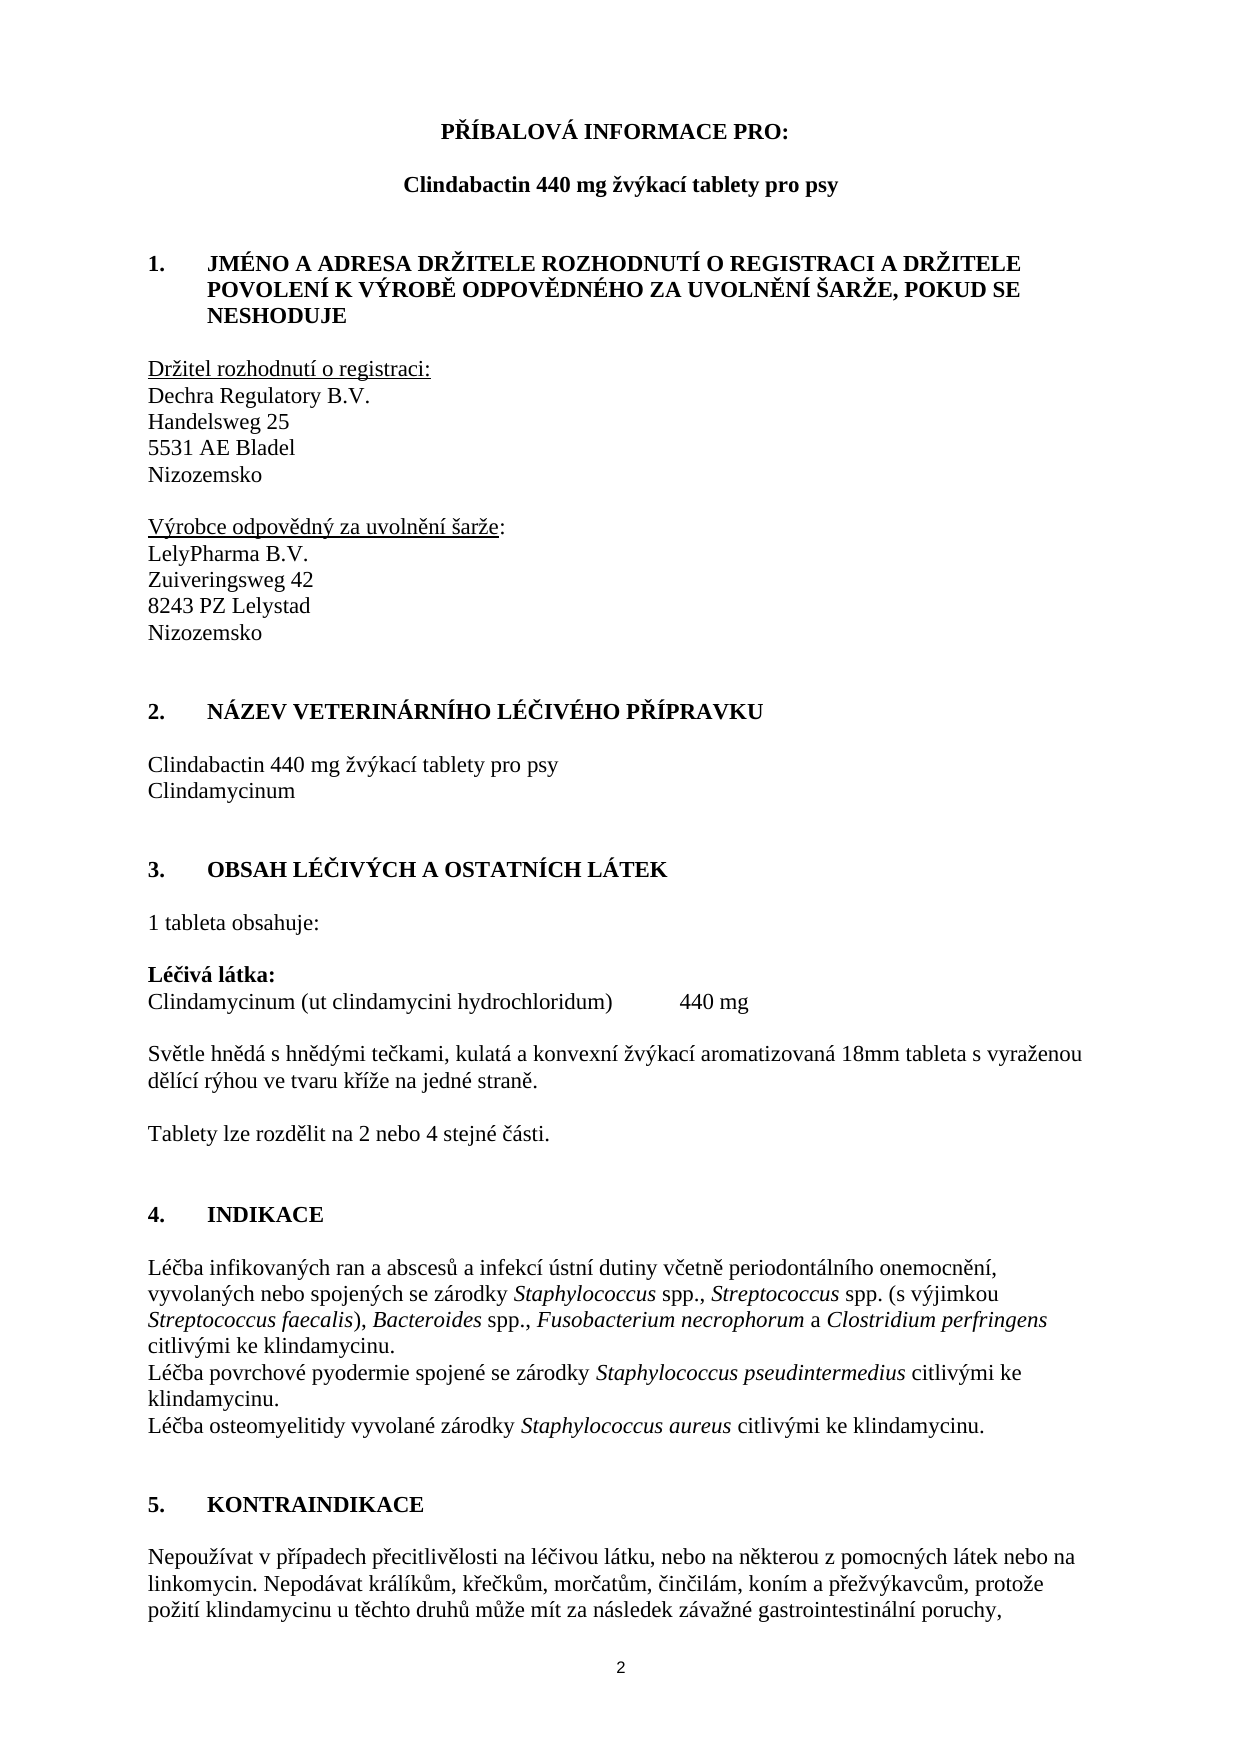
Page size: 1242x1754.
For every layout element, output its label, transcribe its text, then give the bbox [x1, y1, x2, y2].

text Zuiveringsweg 42 [148, 566, 1094, 592]
text 5531 AE Bladel [148, 434, 1094, 461]
text 8243 PZ Lelystad [148, 592, 1094, 619]
text PŘÍBALOVÁ INFORMACE PRO: [148, 118, 1082, 144]
text Clindamycinum (ut clindamycini hydrochloridum) 440 mg [148, 988, 1094, 1014]
text Clindabactin 440 mg žvýkací tablety pro psy [148, 751, 1094, 777]
text Léčba infikovaných ran a abscesů a infekcí ústní dutiny včetně periodontálního onemocnění, vyvolaných nebo spojených se zárodky Staphylococcus spp., Streptococcus spp. (s výjimkou Streptococcus faecalis), Bacteroides spp., Fusobacterium necrophorum a Clostridium perfringens citlivými ke klindamycinu. [148, 1253, 1094, 1359]
text 2. NÁZEV VETERINÁRNÍHO LÉČIVÉHO PŘÍPRAVKU [148, 698, 1094, 724]
text Clindabactin 440 mg žvýkací tablety pro psy [148, 171, 1094, 197]
text Výrobce odpovědný za uvolnění šarže: [148, 513, 1094, 540]
text Dechra Regulatory B.V. [148, 382, 1094, 408]
text Léčba osteomyelitidy vyvolané zárodky Staphylococcus aureus citlivými ke klindamycinu. [148, 1412, 1094, 1438]
text Clindamycinum [148, 777, 1094, 803]
text 3. OBSAH LÉČIVÝCH A OSTATNÍCH LÁTEK [148, 856, 1094, 882]
text 1 tableta obsahuje: [148, 909, 1094, 935]
text Nizozemsko [148, 619, 1094, 645]
text 1. JMÉNO A ADRESA DRŽITELE ROZHODNUTÍ O REGISTRACI A DRŽITELE POVOLENÍ K VÝROBĚ ODPOVĚDNÉHO ZA UVOLNĚNÍ ŠARŽE, POKUD SE NESHODUJE [148, 250, 1094, 329]
text Handelsweg 25 [148, 408, 1094, 434]
text Léčba povrchové pyodermie spojené se zárodky Staphylococcus pseudintermedius citlivými ke klindamycinu. [148, 1359, 1094, 1412]
text LelyPharma B.V. [148, 540, 1094, 566]
text 5. KONTRAINDIKACE [148, 1491, 1094, 1517]
text Nepoužívat v případech přecitlivělosti na léčivou látku, nebo na některou z pomocných látek nebo na linkomycin. Nepodávat králíkům, křečkům, morčatům, činčilám, koním a přežvýkavcům, protože požití klindamycinu u těchto druhů může mít za následek závažné gastrointestinální poruchy, [148, 1543, 1094, 1622]
text Léčivá látka: [148, 961, 1094, 988]
text 4. INDIKACE [148, 1201, 1094, 1227]
text Nizozemsko [148, 461, 1094, 487]
text Držitel rozhodnutí o registraci: [148, 355, 1094, 382]
text Tablety lze rozdělit na 2 nebo 4 stejné části. [148, 1119, 1094, 1147]
text Světle hnědá s hnědými tečkami, kulatá a konvexní žvýkací aromatizovaná 18mm tableta s vyraženou dělící rýhou ve tvaru kříže na jedné straně. [148, 1041, 1094, 1093]
